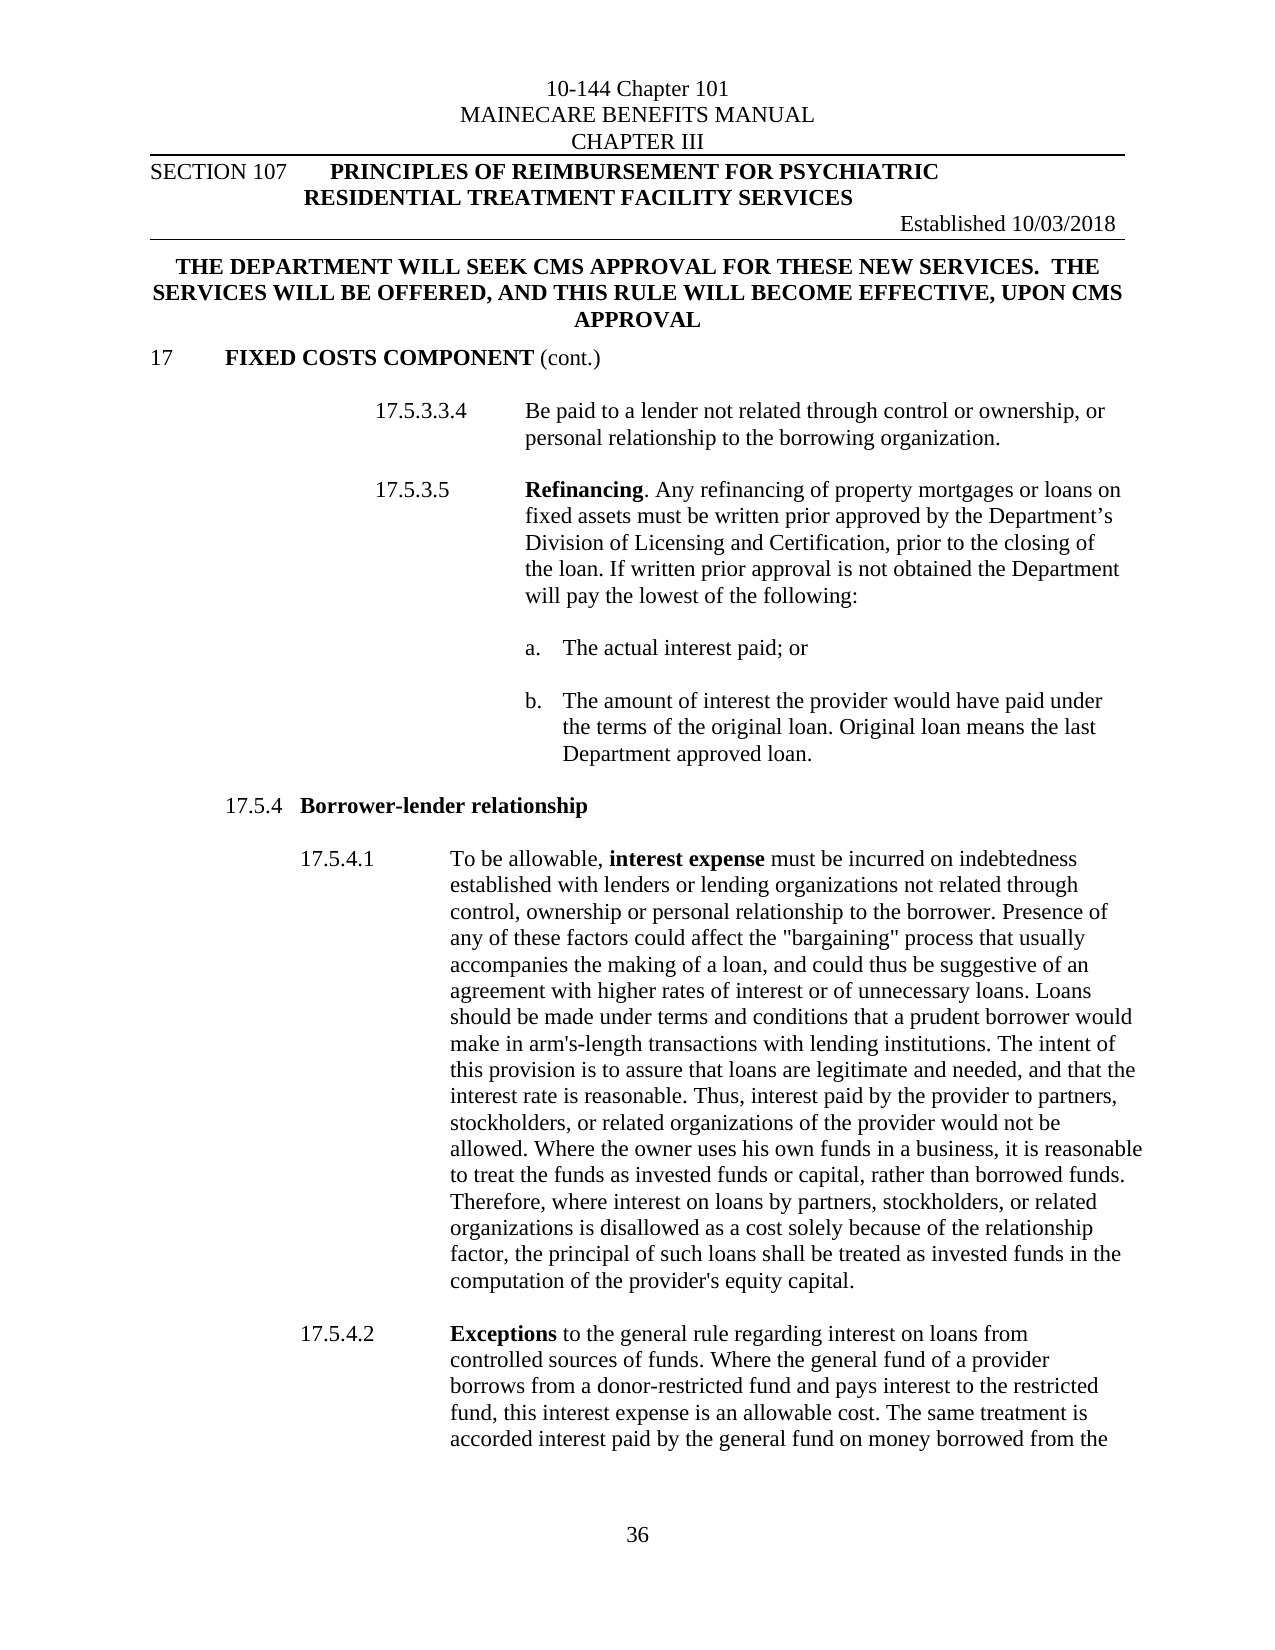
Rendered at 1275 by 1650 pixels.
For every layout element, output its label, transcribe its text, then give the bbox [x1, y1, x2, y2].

list The amount of interest the provider would have paid under the terms of the original loan. Original loan means the last Department approved loan. [525, 687, 1125, 766]
text 17.5.4.2 Exceptions to the general rule regarding interest on loans from controlled sources of funds. Where the general fund of a provider borrows from a donor-restricted fund and pays interest to the restricted fund, this interest expense is an allowable cost. The same treatment is accorded interest paid by the general fund on money borrowed from the [300, 1319, 1125, 1451]
list The actual interest paid; or [525, 634, 1125, 661]
text 17.5.4 Borrower-lender relationship [150, 792, 1125, 819]
text 17.5.3.5 Refinancing. Any refinancing of property mortgages or loans on fixed assets must be written prior approved by the Department’s Division of Licensing and Certification, prior to the closing of the loan. If written prior approval is not obtained the Department will pay the lowest of the following: [375, 476, 1125, 608]
text 17 FIXED COSTS COMPONENT (cont.) [150, 344, 1125, 371]
text 17.5.3.3.4 Be paid to a lender not related through control or ownership, or personal relationship to the borrowing organization. [375, 397, 1125, 450]
text 17.5.4.1 To be allowable, interest expense must be incurred on indebtedness established with lenders or lending organizations not related through control, ownership or personal relationship to the borrower. Presence of any of these factors could affect the "bargaining" process that usually accompanies the making of a loan, and could thus be suggestive of an agreement with higher rates of interest or of unnecessary loans. Loans should be made under terms and conditions that a prudent borrower would make in arm's-length transactions with lending institutions. The intent of this provision is to assure that loans are legitimate and needed, and that the interest rate is reasonable. Thus, interest paid by the provider to partners, stockholders, or related organizations of the provider would not be allowed. Where the owner uses his own funds in a business, it is reasonable to treat the funds as invested funds or capital, rather than borrowed funds. Therefore, where interest on loans by partners, stockholders, or related organizations is disallowed as a cost solely because of the relationship factor, the principal of such loans shall be treated as invested funds in the computation of the provider's equity capital. [300, 845, 1144, 1293]
